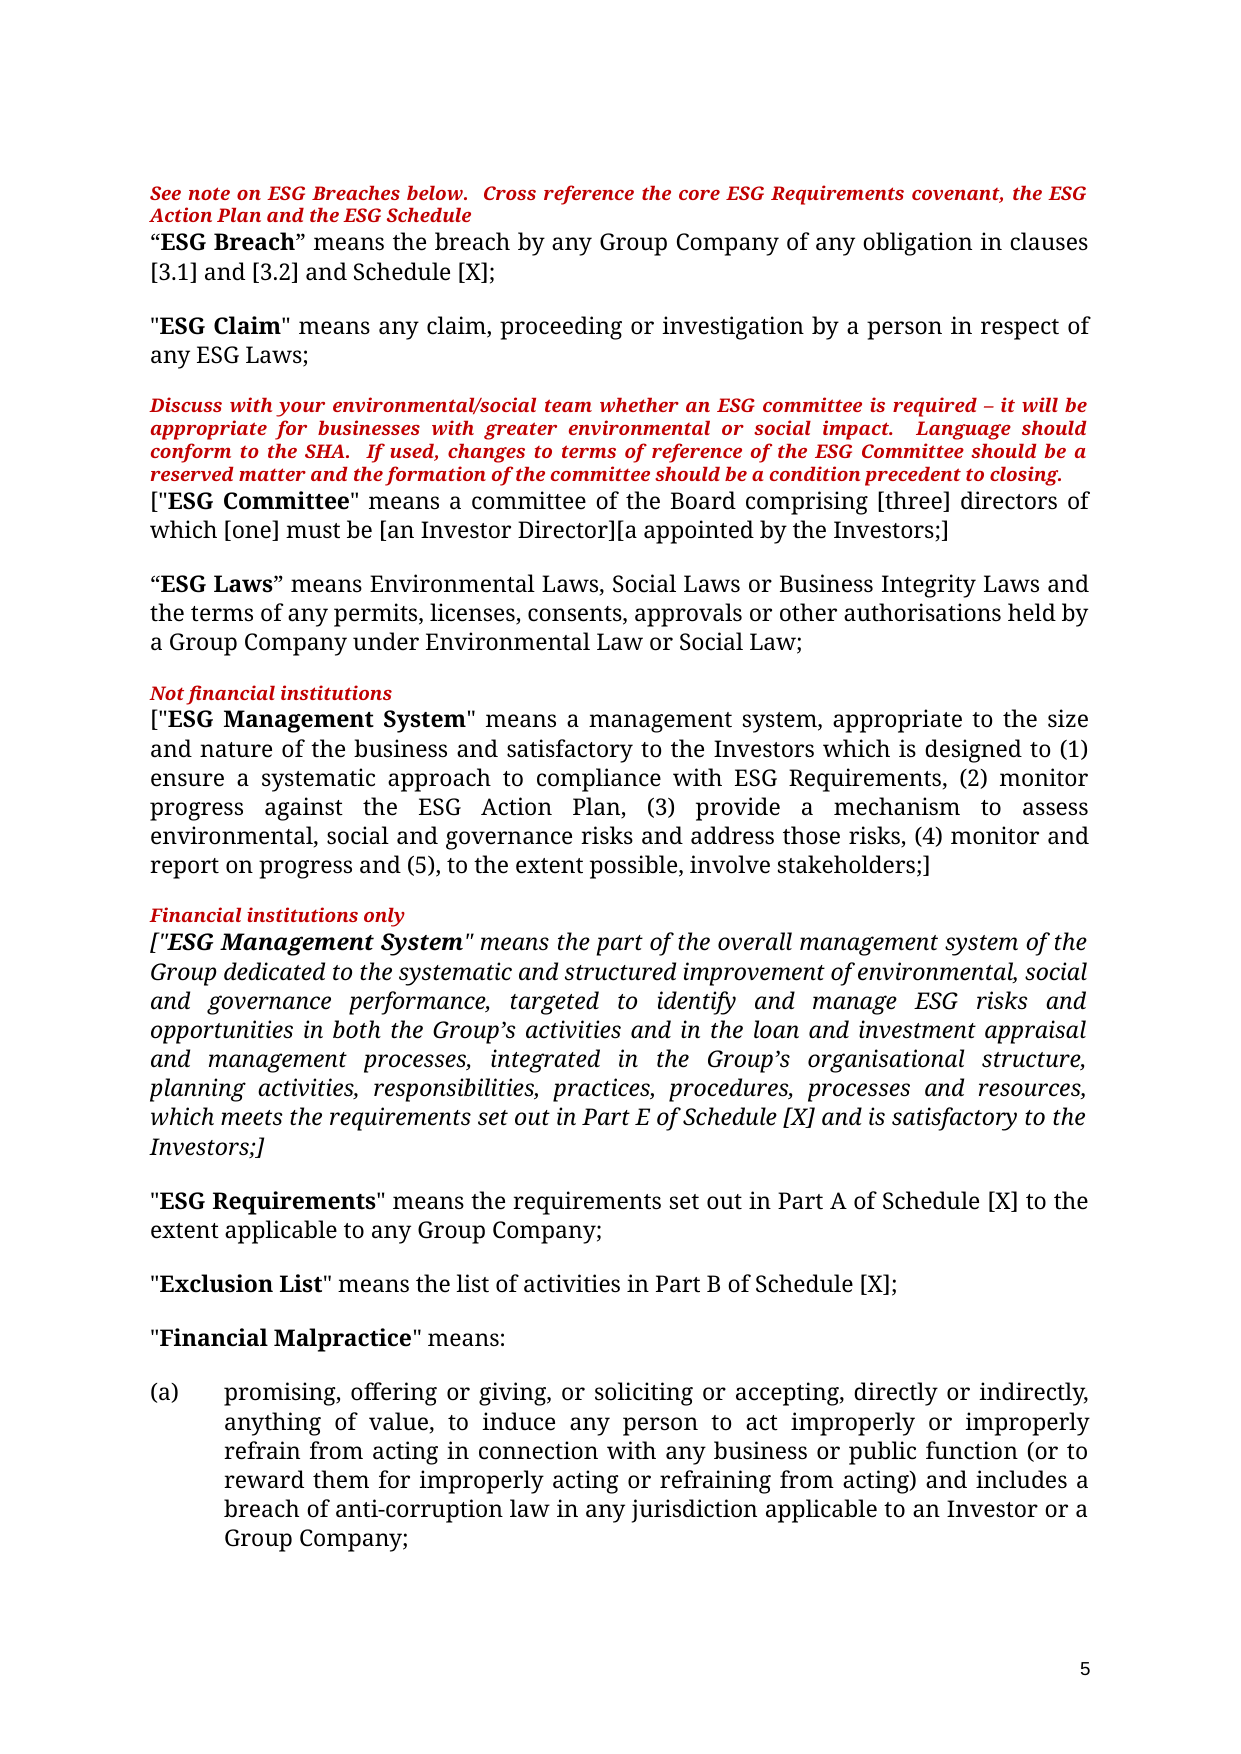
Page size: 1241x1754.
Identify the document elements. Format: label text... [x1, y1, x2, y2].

text ["ESG Committee" means a committee of the Board comprising [three] directors of which [one] must be [an Investor Director][a appointed by the Investors;] [150, 486, 1090, 544]
text "ESG Requirements" means the requirements set out in Part A of Schedule [X] to the extent applicable to any Group Company; [150, 1186, 1090, 1244]
text See note on ESG Breaches below. Cross reference the core ESG Requirements covenant, the ESG Action Plan and the ESG Schedule [150, 182, 1090, 227]
text "Financial Malpractice" means: [150, 1323, 1090, 1352]
text “ESG Laws” means Environmental Laws, Social Laws or Business Integrity Laws and the terms of any permits, licenses, consents, approvals or other authorisations held by a Group Company under Environmental Law or Social Law; [150, 569, 1090, 657]
text ["ESG Management System" means a management system, appropriate to the size and nature of the business and satisfactory to the Investors which is designed to (1) ensure a systematic approach to compliance with ESG Requirements, (2) monitor progress against the ESG Action Plan, (3) provide a mechanism to assess environmental, social and governance risks and address those risks, (4) monitor and report on progress and (5), to the extent possible, involve stakeholders;] [150, 704, 1090, 879]
text "ESG Claim" means any claim, proceeding or investigation by a person in respect of any ESG Laws; [150, 311, 1090, 369]
text ["ESG Management System" means the part of the overall management system of the Group dedicated to the systematic and structured improvement of environmental, social and governance performance, targeted to identify and manage ESG risks and opportunities in both the Group’s activities and in the loan and investment appraisal and management processes, integrated in the Group’s organisational structure, planning activities, responsibilities, practices, procedures, processes and resources, which meets the requirements set out in Part E of Schedule [X] and is satisfactory to the Investors;] [150, 927, 1090, 1161]
text (a) promising, offering or giving, or soliciting or accepting, directly or indirectly, anything of value, to induce any person to act improperly or improperly refrain from acting in connection with any business or public function (or to reward them for improperly acting or refraining from acting) and includes a breach of anti-corruption law in any jurisdiction applicable to an Investor or a Group Company; [150, 1377, 1090, 1552]
text Not financial institutions [150, 682, 1090, 704]
text Discuss with your environmental/social team whether an ESG committee is required – it will be appropriate for businesses with greater environmental or social impact. Language should conform to the SHA. If used, changes to terms of reference of the ESG Committee should be a reserved matter and the formation of the committee should be a condition precedent to closing. [150, 394, 1090, 486]
text Financial institutions only [150, 904, 1090, 927]
text “ESG Breach” means the breach by any Group Company of any obligation in clauses [3.1] and [3.2] and Schedule [X]; [150, 227, 1090, 286]
text "Exclusion List" means the list of activities in Part B of Schedule [X]; [150, 1269, 1090, 1298]
